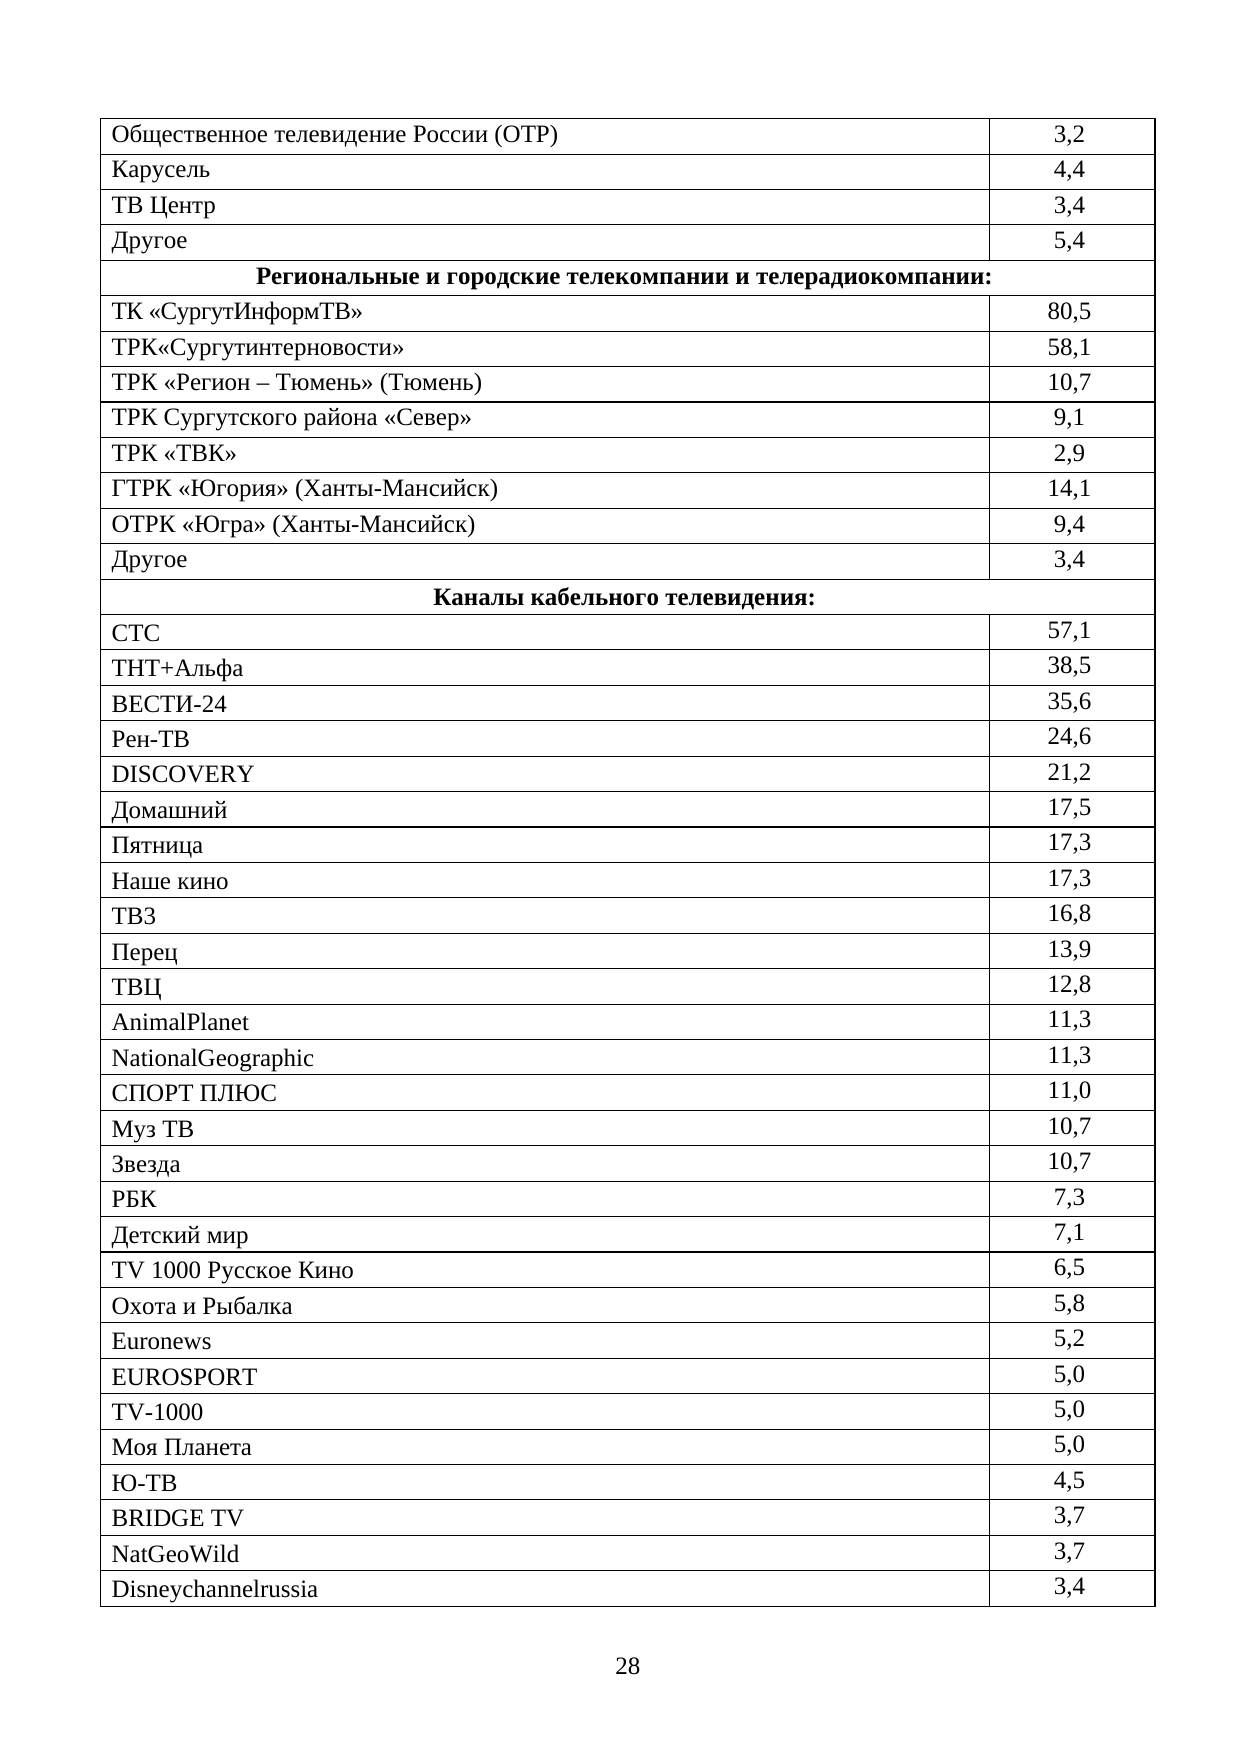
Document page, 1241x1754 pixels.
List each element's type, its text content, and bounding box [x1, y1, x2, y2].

table_cell ТРК «ТВК» [101, 438, 989, 472]
table_cell 17,3 [990, 828, 1154, 862]
table_cell 21,2 [990, 757, 1154, 791]
table_cell 11,3 [990, 1040, 1154, 1074]
table_cell 57,1 [990, 615, 1154, 649]
table_cell ТРК Сургутского района «Север» [101, 403, 989, 437]
table_cell Региональные и городские телекомпании и телерадиокомпании: [101, 261, 1154, 295]
table_cell 3,7 [990, 1500, 1154, 1535]
table_cell Disneychannelrussia [101, 1571, 989, 1606]
table_cell AnimalPlanet [101, 1005, 989, 1039]
table_cell 6,5 [990, 1253, 1154, 1287]
table_cell Домашний [101, 792, 989, 826]
table_cell Моя Планета [101, 1430, 989, 1464]
table_cell ТВ Центр [101, 190, 989, 224]
table_cell TV-1000 [101, 1394, 989, 1428]
table_cell 7,3 [990, 1182, 1154, 1216]
table_cell 3,4 [990, 190, 1154, 224]
table_cell NatGeoWild [101, 1536, 989, 1570]
table_cell 5,8 [990, 1288, 1154, 1322]
table_cell 3,2 [990, 119, 1154, 153]
table_cell Ю-ТВ [101, 1465, 989, 1499]
table_cell 4,5 [990, 1465, 1154, 1499]
table_cell 10,7 [990, 1111, 1154, 1145]
table_cell Звезда [101, 1146, 989, 1181]
table_cell 38,5 [990, 650, 1154, 685]
table_cell 16,8 [990, 898, 1154, 933]
table_cell 13,9 [990, 934, 1154, 968]
table_cell Охота и Рыбалка [101, 1288, 989, 1322]
table_cell BRIDGE TV [101, 1500, 989, 1535]
table_cell 14,1 [990, 473, 1154, 508]
table_cell ГТРК «Югория» (Ханты-Мансийск) [101, 473, 989, 508]
table_cell 80,5 [990, 296, 1154, 331]
table_cell РБК [101, 1182, 989, 1216]
table_cell ВЕСТИ-24 [101, 686, 989, 720]
table_cell DISCOVERY [101, 757, 989, 791]
table_cell Euronews [101, 1323, 989, 1358]
table_cell 11,0 [990, 1075, 1154, 1110]
table_cell Каналы кабельного телевидения: [101, 580, 1154, 614]
table_cell 17,3 [990, 863, 1154, 897]
table_cell Перец [101, 934, 989, 968]
table_cell Муз ТВ [101, 1111, 989, 1145]
table_cell Общественное телевидение России (ОТР) [101, 119, 989, 153]
table_cell 5,4 [990, 225, 1154, 260]
table_cell 3,4 [990, 1571, 1154, 1606]
table_cell 35,6 [990, 686, 1154, 720]
table_cell 9,4 [990, 509, 1154, 543]
table_cell Другое [101, 225, 989, 260]
table_cell 4,4 [990, 155, 1154, 189]
table_cell ТК «СургутИнформТВ» [101, 296, 989, 331]
table_cell ТНТ+Альфа [101, 650, 989, 685]
table_cell 3,7 [990, 1536, 1154, 1570]
table_cell Рен-ТВ [101, 721, 989, 756]
table_cell Детский мир [101, 1217, 989, 1251]
table_cell Наше кино [101, 863, 989, 897]
table_cell 5,2 [990, 1323, 1154, 1358]
table_cell Карусель [101, 155, 989, 189]
table_cell СПОРТ ПЛЮС [101, 1075, 989, 1110]
table_cell 7,1 [990, 1217, 1154, 1251]
table_cell 24,6 [990, 721, 1154, 756]
table_cell NationalGeographic [101, 1040, 989, 1074]
table_cell EUROSPORT [101, 1359, 989, 1393]
table_cell 9,1 [990, 403, 1154, 437]
table_cell 11,3 [990, 1005, 1154, 1039]
table_cell Пятница [101, 828, 989, 862]
table_cell 5,0 [990, 1430, 1154, 1464]
table_cell ТВ3 [101, 898, 989, 933]
table_cell 3,4 [990, 544, 1154, 578]
table_cell 10,7 [990, 367, 1154, 401]
table_cell ОТРК «Югра» (Ханты-Мансийск) [101, 509, 989, 543]
table_cell 5,0 [990, 1359, 1154, 1393]
table_cell Другое [101, 544, 989, 578]
table_cell ТРК «Регион – Тюмень» (Тюмень) [101, 367, 989, 401]
table_cell 17,5 [990, 792, 1154, 826]
table_cell 12,8 [990, 969, 1154, 1003]
table_cell TV 1000 Русское Кино [101, 1253, 989, 1287]
table_cell 58,1 [990, 332, 1154, 366]
table_cell 2,9 [990, 438, 1154, 472]
table_cell ТВЦ [101, 969, 989, 1003]
table_cell ТРК«Сургутинтерновости» [101, 332, 989, 366]
table_cell 10,7 [990, 1146, 1154, 1181]
table_cell СТС [101, 615, 989, 649]
table_cell 5,0 [990, 1394, 1154, 1428]
